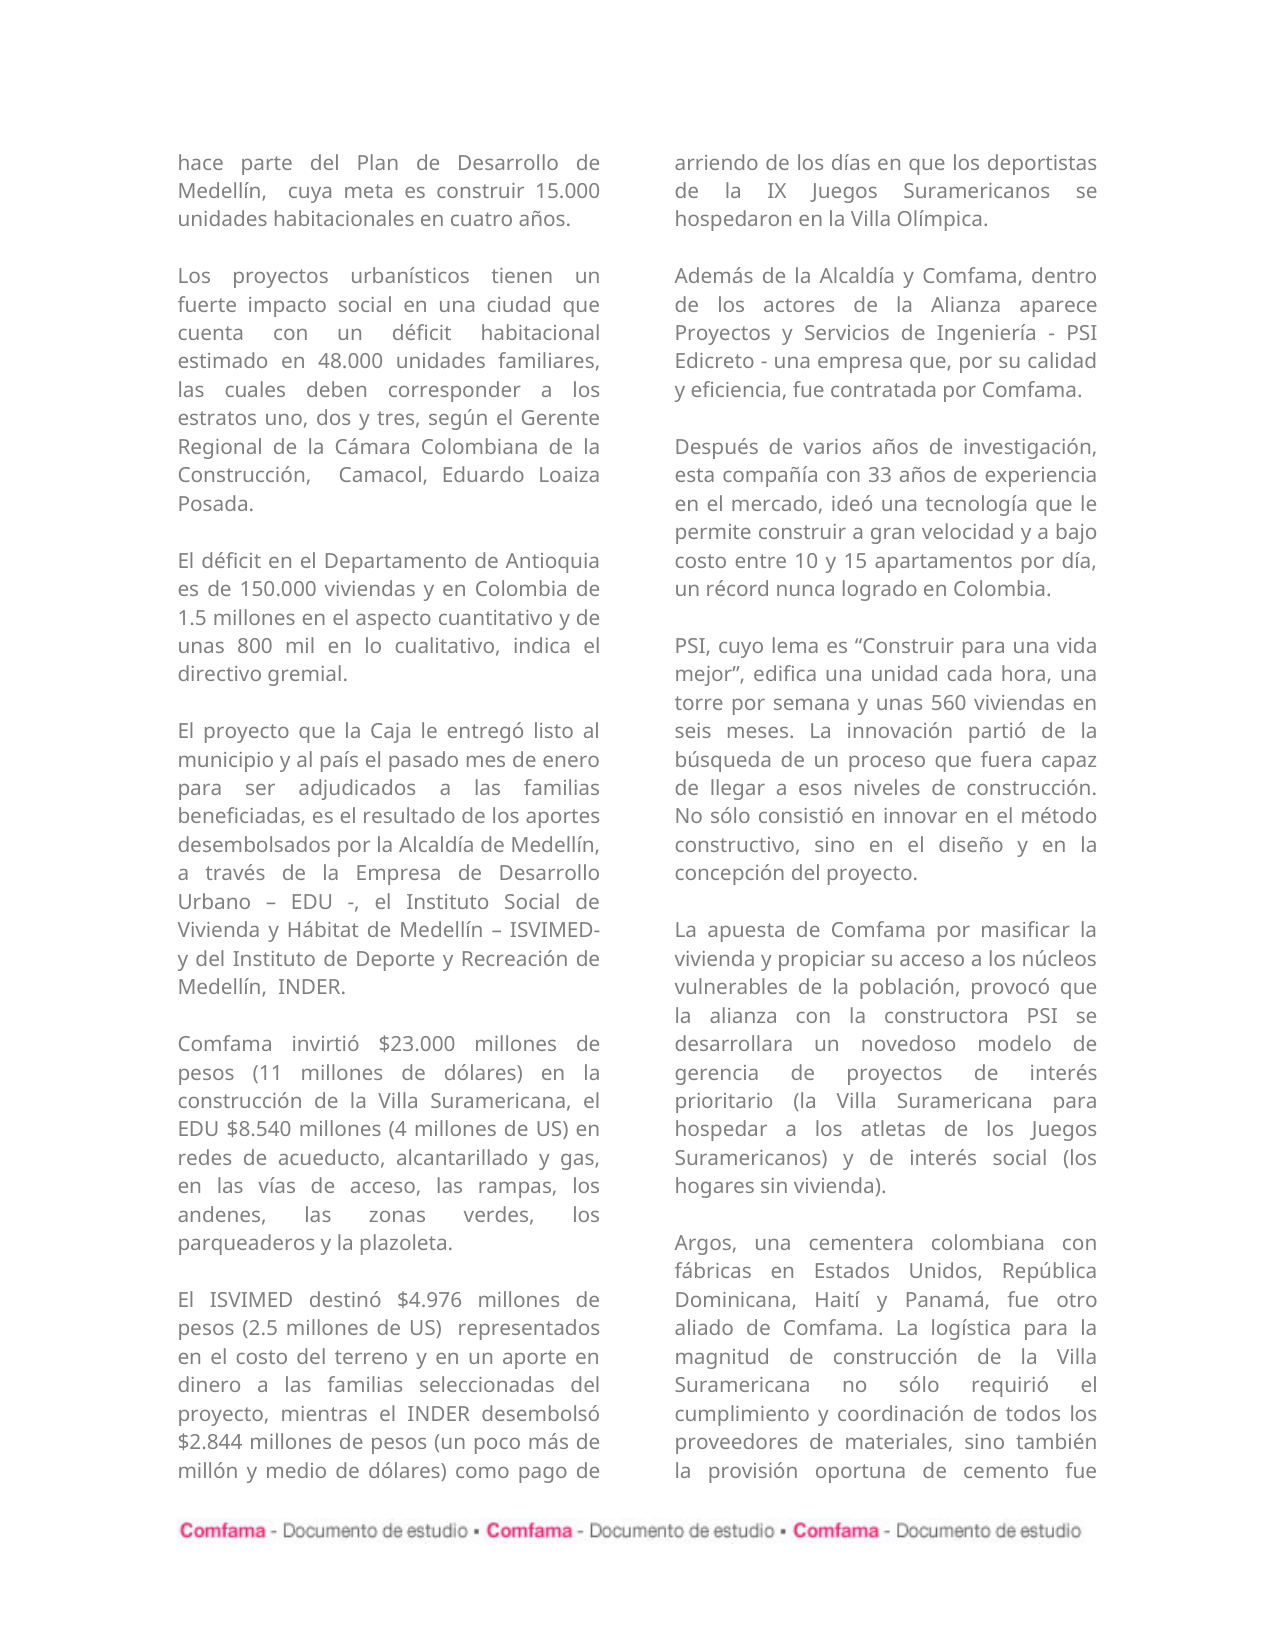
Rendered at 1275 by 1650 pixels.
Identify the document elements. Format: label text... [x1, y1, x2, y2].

text Los proyectos urbanísticos tienen un fuerte impacto social en una ciudad que cuenta con un déficit habitacional estimado en 48.000 unidades familiares, las cuales deben corresponder a los estratos uno, dos y tres, según el Gerente Regional de la Cámara Colombiana de la Construcción, Camacol, Eduardo Loaiza Posada. [177, 261, 601, 517]
text El proyecto que la Caja le entregó listo al municipio y al país el pasado mes de enero para ser adjudicados a las familias beneficiadas, es el resultado de los aportes desembolsados por la Alcaldía de Medellín, a través de la Empresa de Desarrollo Urbano – EDU -, el Instituto Social de Vivienda y Hábitat de Medellín – ISVIMED- y del Instituto de Deporte y Recreación de Medellín, INDER. [177, 716, 601, 1001]
text Además de la Alcaldía y Comfama, dentro de los actores de la Alianza aparece Proyectos y Servicios de Ingeniería - PSI Edicreto - una empresa que, por su calidad y eficiencia, fue contratada por Comfama. [674, 261, 1098, 403]
text Después de varios años de investigación, esta compañía con 33 años de experiencia en el mercado, ideó una tecnología que le permite construir a gran velocidad y a bajo costo entre 10 y 15 apartamentos por día, un récord nunca logrado en Colombia. [674, 432, 1098, 603]
text Comfama invirtió $23.000 millones de pesos (11 millones de dólares) en la construcción de la Villa Suramericana, el EDU $8.540 millones (4 millones de US) en redes de acueducto, alcantarillado y gas, en las vías de acceso, las rampas, los andenes, las zonas verdes, los parqueaderos y la plazoleta. [177, 1029, 601, 1257]
text PSI, cuyo lema es “Construir para una vida mejor”, edifica una unidad cada hora, una torre por semana y unas 560 viviendas en seis meses. La innovación partió de la búsqueda de un proceso que fuera capaz de llegar a esos niveles de construcción. No sólo consistió en innovar en el método constructivo, sino en el diseño y en la concepción del proyecto. [674, 631, 1098, 887]
text El ISVIMED destinó $4.976 millones de pesos (2.5 millones de US) representados en el costo del terreno y en un aporte en dinero a las familias seleccionadas del proyecto, mientras el INDER desembolsó $2.844 millones de pesos (un poco más de millón y medio de dólares) como pago de arriendo de los días en que los deportistas de la IX Juegos Suramericanos se hospedaron en la Villa Olímpica. [674, 148, 1098, 233]
text El déficit en el Departamento de Antioquia es de 150.000 viviendas y en Colombia de 1.5 millones en el aspecto cuantitativo y de unas 800 mil en lo cualitativo, indica el directivo gremial. [177, 546, 601, 688]
picture [177, 1518, 1097, 1544]
text La apuesta de Comfama por masificar la vivienda y propiciar su acceso a los núcleos vulnerables de la población, provocó que la alianza con la constructora PSI se desarrollara un novedoso modelo de gerencia de proyectos de interés prioritario (la Villa Suramericana para hospedar a los atletas de los Juegos Suramericanos) y de interés social (los hogares sin vivienda). [674, 915, 1098, 1200]
text El ISVIMED destinó $4.976 millones de pesos (2.5 millones de US) representados en el costo del terreno y en un aporte en dinero a las familias seleccionadas del proyecto, mientras el INDER desembolsó $2.844 millones de pesos (un poco más de millón y medio de dólares) como pago de arriendo de los días en que los deportistas de la IX Juegos Suramericanos se hospedaron en la Villa Olímpica. [177, 1285, 601, 1484]
